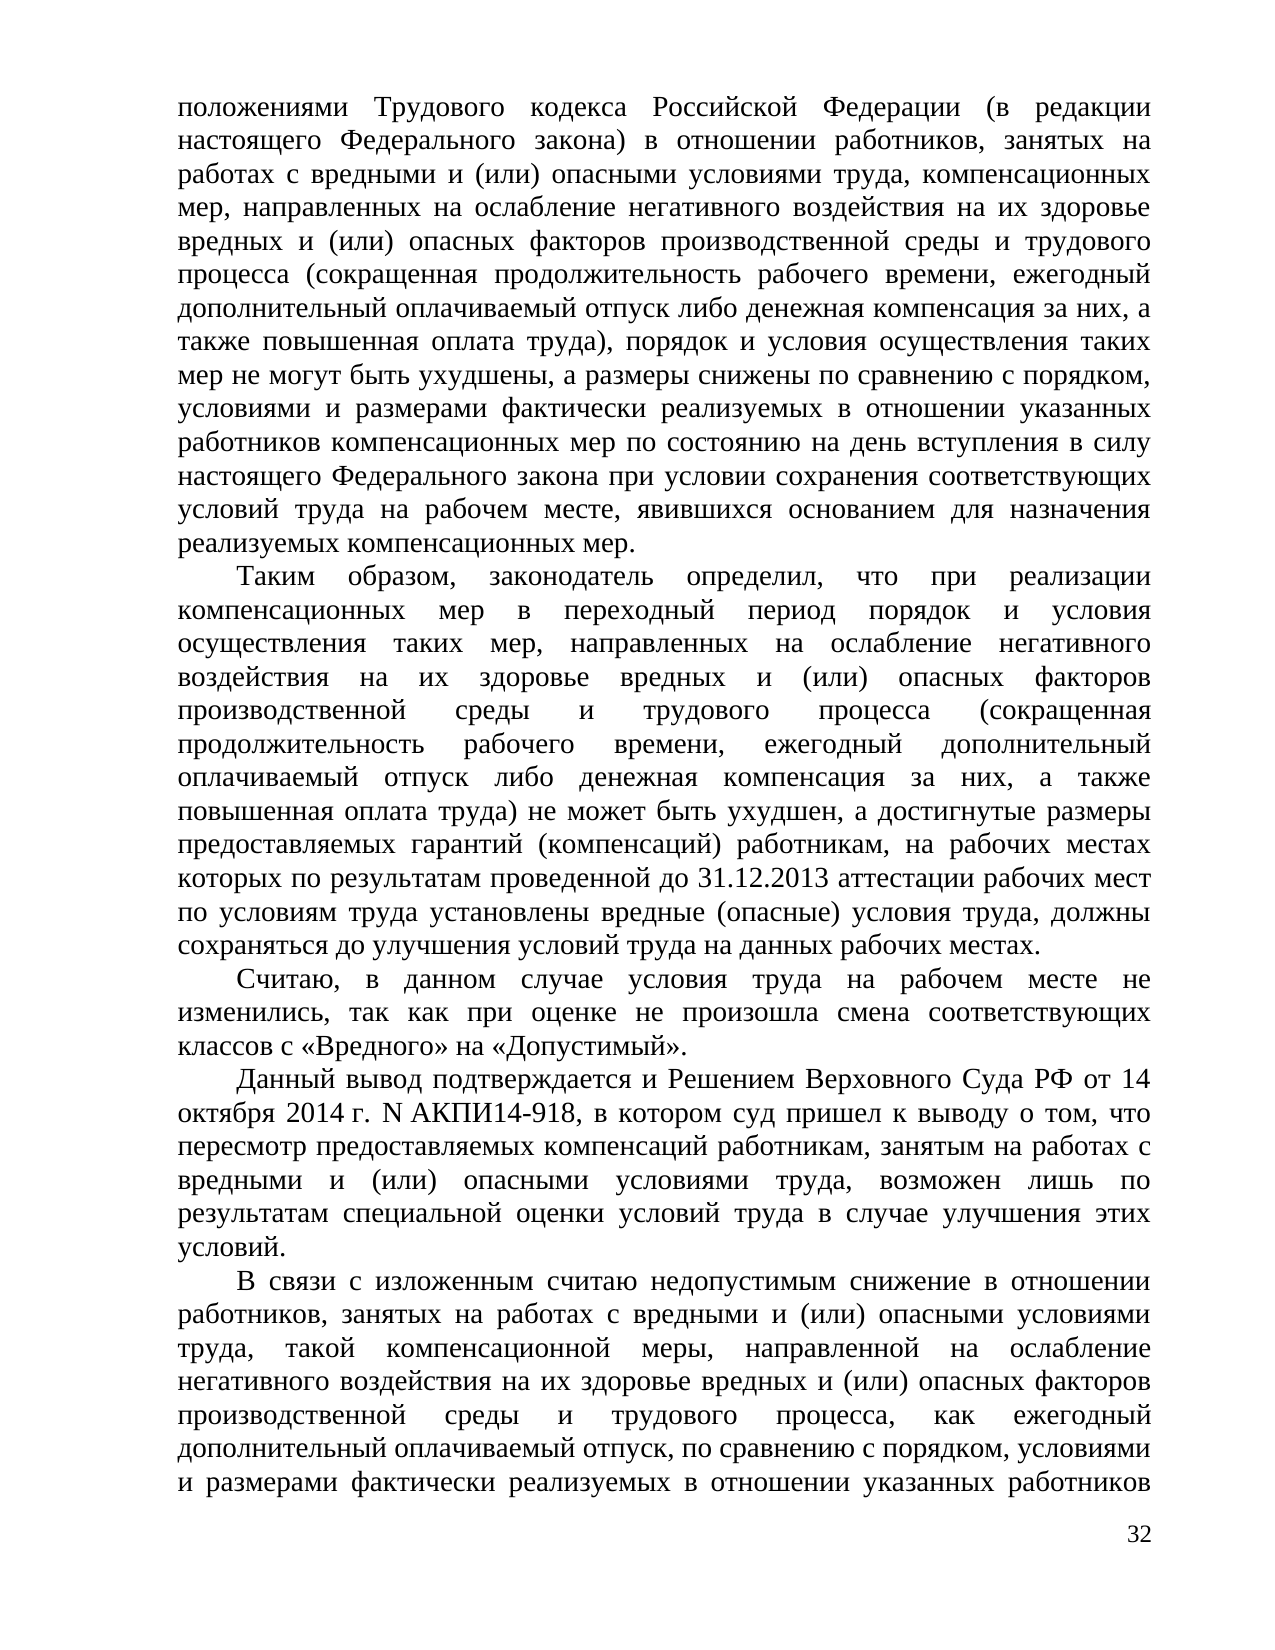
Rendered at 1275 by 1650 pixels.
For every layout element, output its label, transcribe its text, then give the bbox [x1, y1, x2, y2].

text Считаю, в данном случае условия труда на рабочем месте не изменились, так как при оценке не произошла смена соответствующих классов с «Вредного» на «Допустимый». [177, 961, 1152, 1061]
text Данный вывод подтверждается и Решением Верховного Суда РФ от 14 октября . N АКПИ14-918, в котором суд пришел к выводу о том, что пересмотр предоставляемых компенсаций работникам, занятым на работах с вредными и (или) опасными условиями труда, возможен лишь по результатам специальной оценки условий труда в случае улучшения этих условий. [177, 1061, 1152, 1263]
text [177, 1263, 1152, 1497]
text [177, 89, 1152, 558]
text Таким образом, законодатель определил, что при реализации компенсационных мер в переходный период порядок и условия осуществления таких мер, направленных на ослабление негативного воздействия на их здоровье вредных и (или) опасных факторов производственной среды и трудового процесса (сокращенная продолжительность рабочего времени, ежегодный дополнительный оплачиваемый отпуск либо денежная компенсация за них, а также повышенная оплата труда) не может быть ухудшен, а достигнутые размеры предоставляемых гарантий (компенсаций) работникам, на рабочих местах которых по результатам проведенной до 31.12.2013 аттестации рабочих мест по условиям труда установлены вредные (опасные) условия труда, должны сохраняться до улучшения условий труда на данных рабочих местах. [177, 558, 1152, 961]
